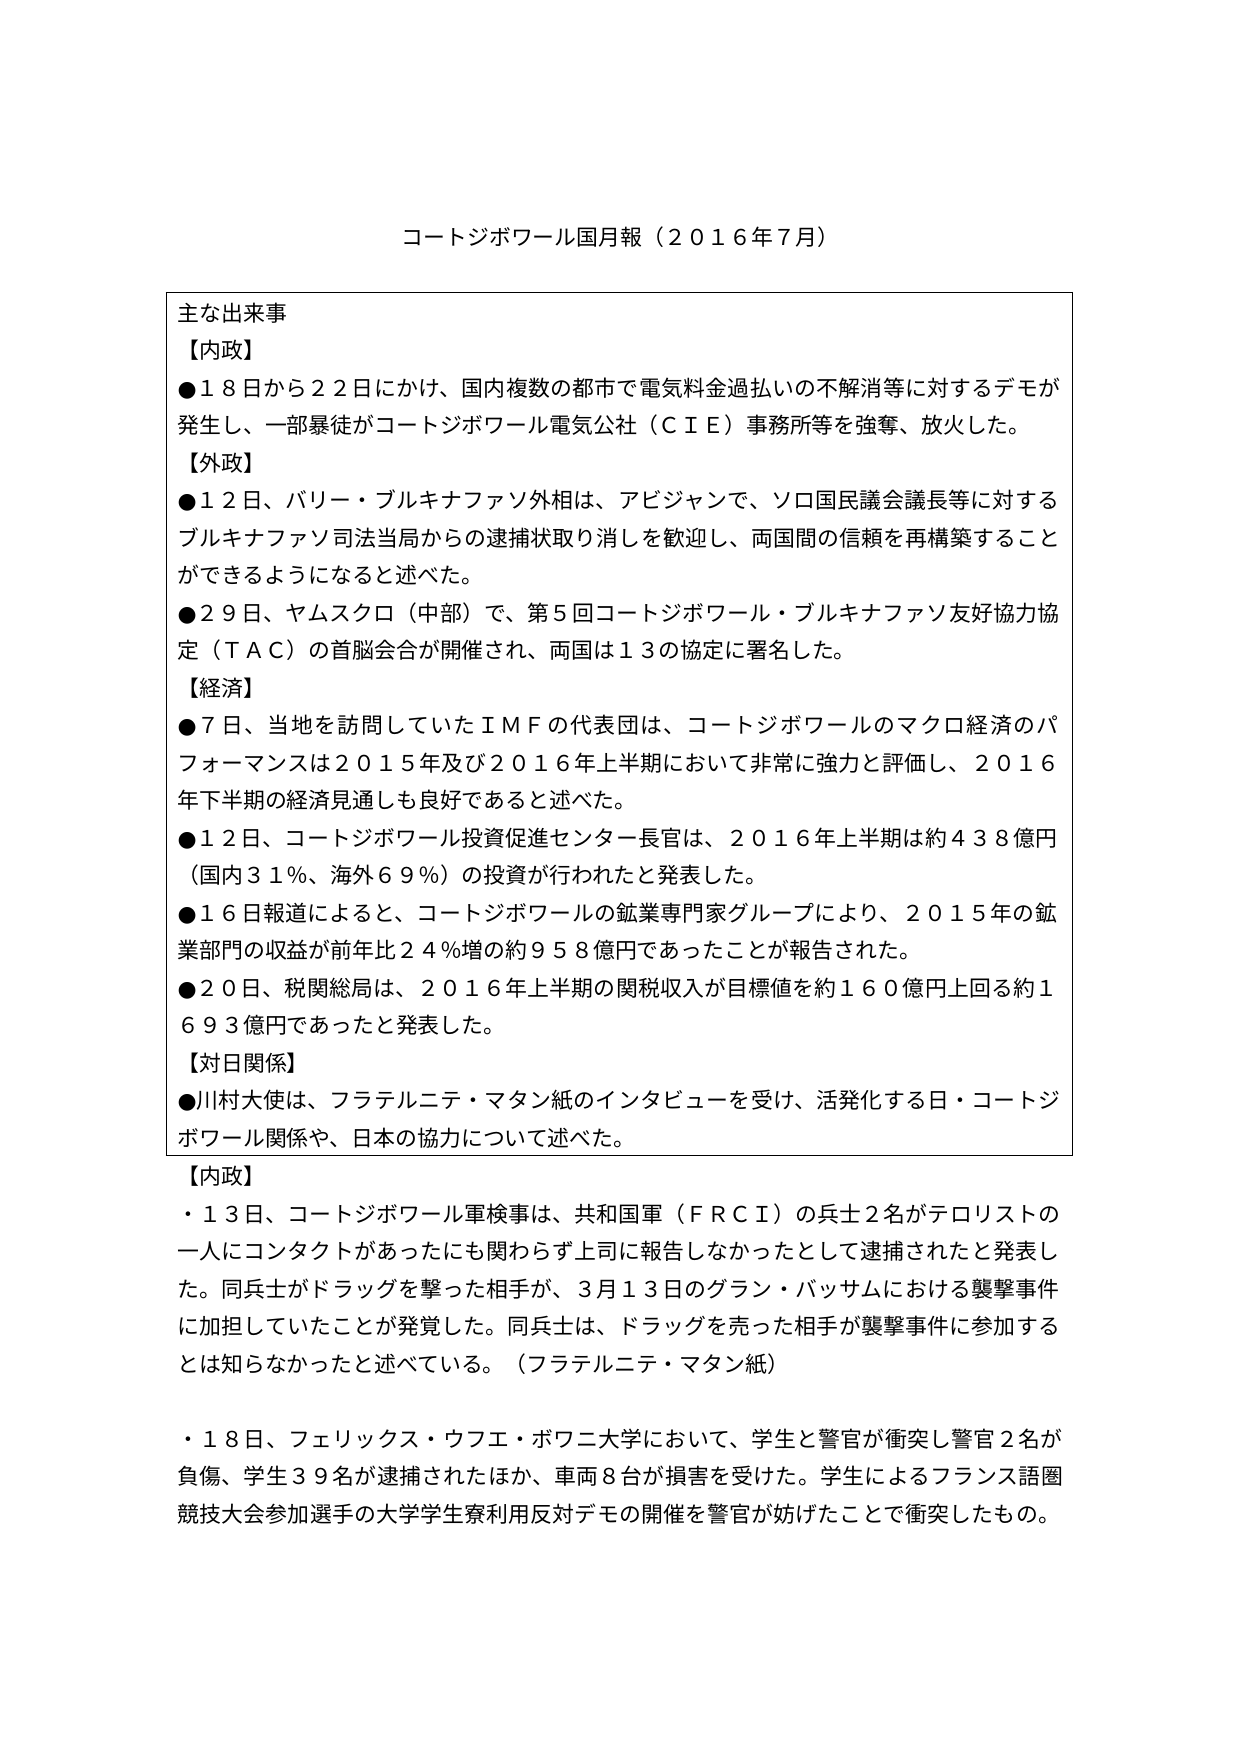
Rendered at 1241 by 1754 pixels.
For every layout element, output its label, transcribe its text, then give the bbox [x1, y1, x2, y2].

text ・１３日、コートジボワール軍検事は、共和国軍（ＦＲＣＩ）の兵士２名がテロリストの一人にコンタクトがあったにも関わらず上司に報告しなかったとして逮捕されたと発表した。同兵士がドラッグを撃った相手が、３月１３日のグラン・バッサムにおける襲撃事件に加担していたことが発覚した。同兵士は、ドラッグを売った相手が襲撃事件に参加するとは知らなかったと述べている。（フラテルニテ・マタン紙） [177, 1194, 1063, 1381]
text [177, 1419, 1063, 1531]
text コートジボワール国月報（２０１６年７月） [177, 217, 1063, 254]
table_header 主な出来事 【内政】 ●１８日から２２日にかけ、国内複数の都市で電気料金過払いの不解消等に対するデモが発生し、一部暴徒がコートジボワール電気公社（ＣＩＥ）事務所等を強奪、放火した。 【外政】 ●１２日、バリー・ブルキナファソ外相は、アビジャンで、ソロ国民議会議長等に対するブルキナファソ司法当局からの逮捕状取り消しを歓迎し、両国間の信頼を再構築することができるようになると述べた。 ●２９日、ヤムスクロ（中部）で、第５回コートジボワール・ブルキナファソ友好協力協定（ＴＡＣ）の首脳会合が開催され、両国は１３の協定に署名した。 【経済】 ●７日、当地を訪問していたＩＭＦの代表団は、コートジボワールのマクロ経済のパフォーマンスは２０１５年及び２０１６年上半期において非常に強力と評価し、２０１６年下半期の経済見通しも良好であると述べた。 ●１２日、コートジボワール投資促進センター長官は、２０１６年上半期は約４３８億円（国内３１％、海外６９％）の投資が行われたと発表した。 ●１６日報道によると、コートジボワールの鉱業専門家グループにより、２０１５年の鉱業部門の収益が前年比２４％増の約９５８億円であったことが報告された。 ●２０日、税関総局は、２０１６年上半期の関税収入が目標値を約１６０億円上回る約１６９３億円であったと発表した。 【対日関係】 ●川村大使は、フラテルニテ・マタン紙のインタビューを受け、活発化する日・コートジボワール関係や、日本の協力について述べた。 [167, 293, 1072, 1155]
text 【内政】 [177, 1156, 1063, 1194]
